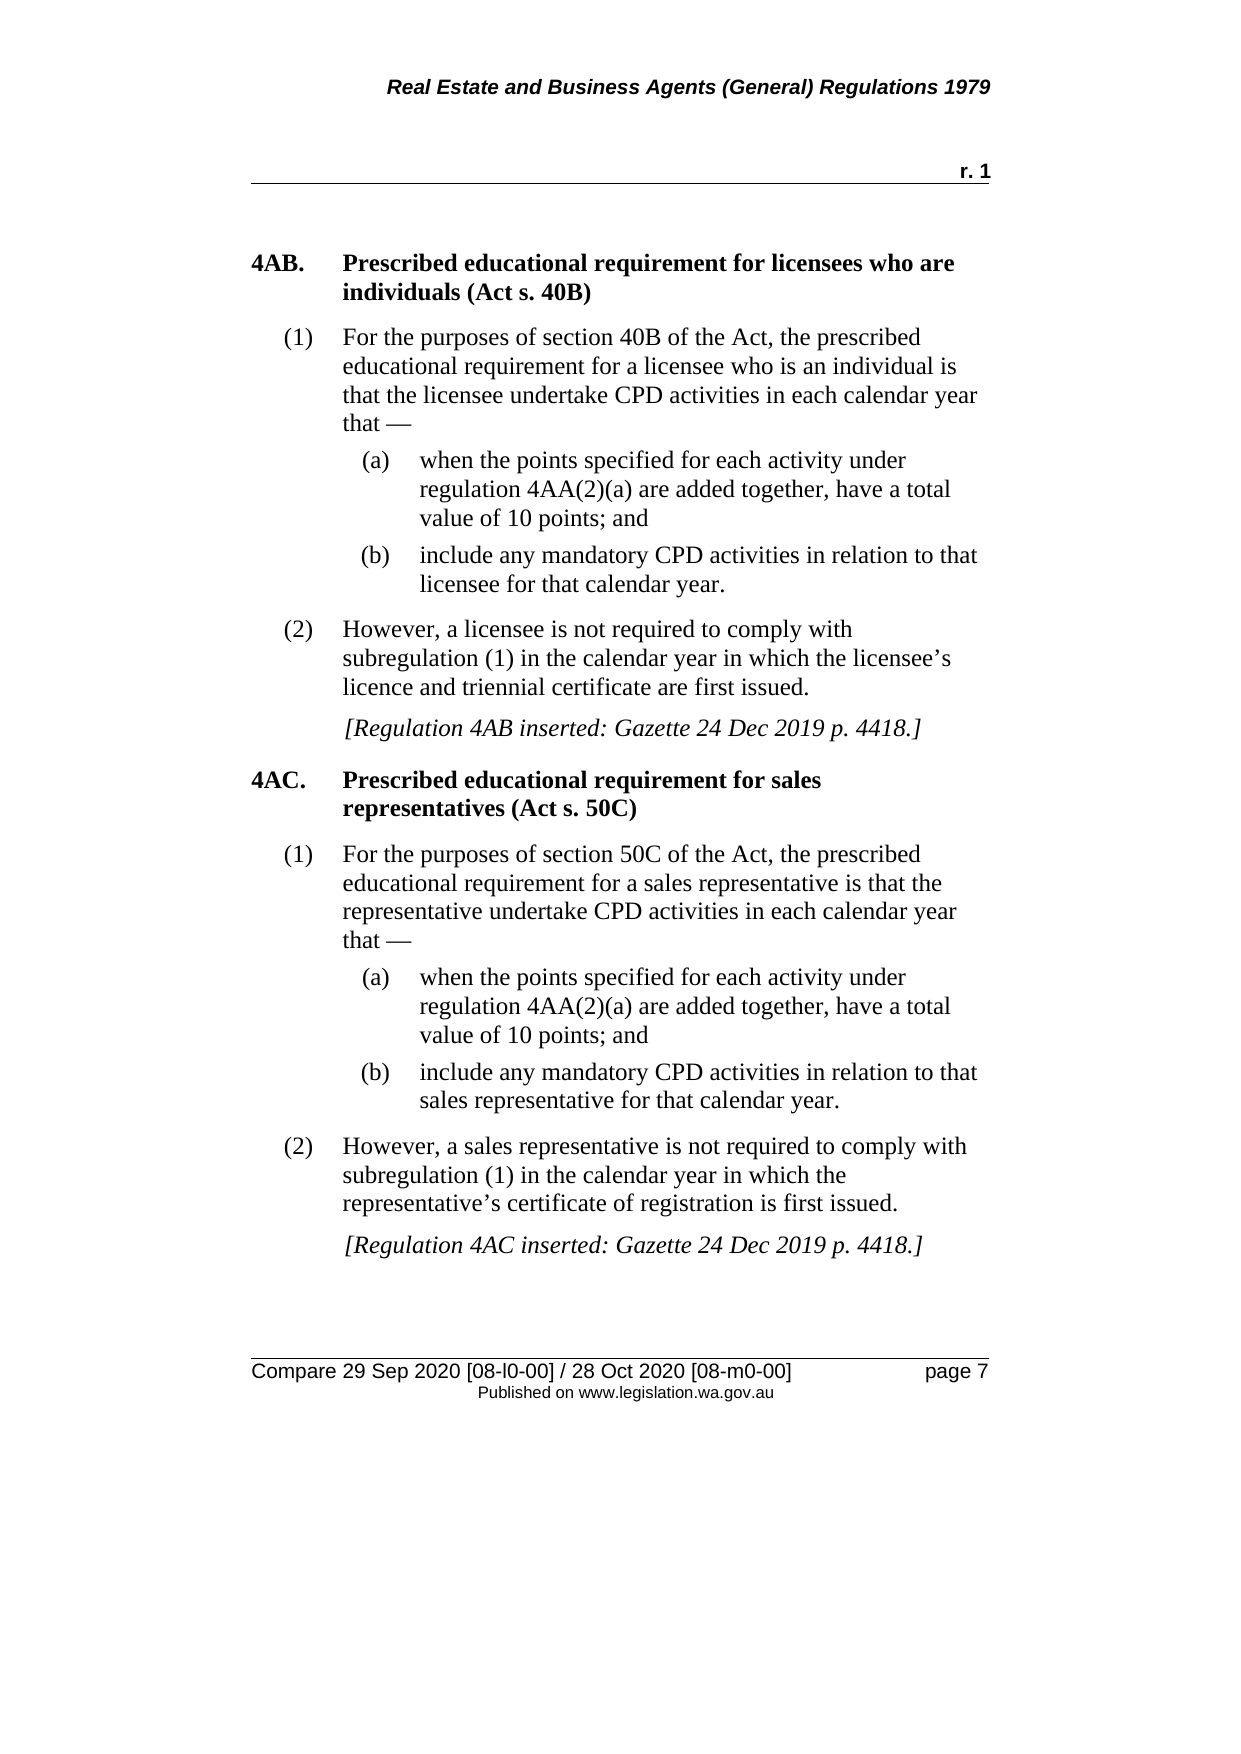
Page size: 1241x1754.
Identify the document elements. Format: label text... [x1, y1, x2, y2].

text (2) However, a sales representative is not required to comply with subregulation (1) in the calendar year in which the representative’s certificate of registration is first issued. [251, 1131, 989, 1217]
subtitle 4AC. Prescribed educational requirement for sales representatives (Act s. 50C) [251, 765, 989, 822]
text (b) include any mandatory CPD activities in relation to that licensee for that calendar year. [251, 540, 989, 598]
text (2) However, a licensee is not required to comply with subregulation (1) in the calendar year in which the licensee’s licence and triennial certificate are first issued. [251, 614, 989, 701]
text (a) when the points specified for each activity under regulation 4AA(2)(a) are added together, have a total value of 10 points; and [251, 962, 989, 1048]
text (b) include any mandatory CPD activities in relation to that sales representative for that calendar year. [251, 1057, 989, 1114]
text (1) For the purposes of section 50C of the Act, the prescribed educational requirement for a sales representative is that the representative undertake CPD activities in each calendar year that — [251, 839, 989, 954]
text (a) when the points specified for each activity under regulation 4AA(2)(a) are added together, have a total value of 10 points; and [251, 446, 989, 532]
text [Regulation 4AB inserted: Gazette 24 Dec 2019 p. 4418.] [251, 713, 989, 742]
text [Regulation 4AC inserted: Gazette 24 Dec 2019 p. 4418.] [251, 1230, 989, 1258]
text (1) For the purposes of section 40B of the Act, the prescribed educational requirement for a licensee who is an individual is that the licensee undertake CPD activities in each calendar year that — [251, 322, 989, 437]
subtitle 4AB. Prescribed educational requirement for licensees who are individuals (Act s. 40B) [251, 248, 989, 306]
